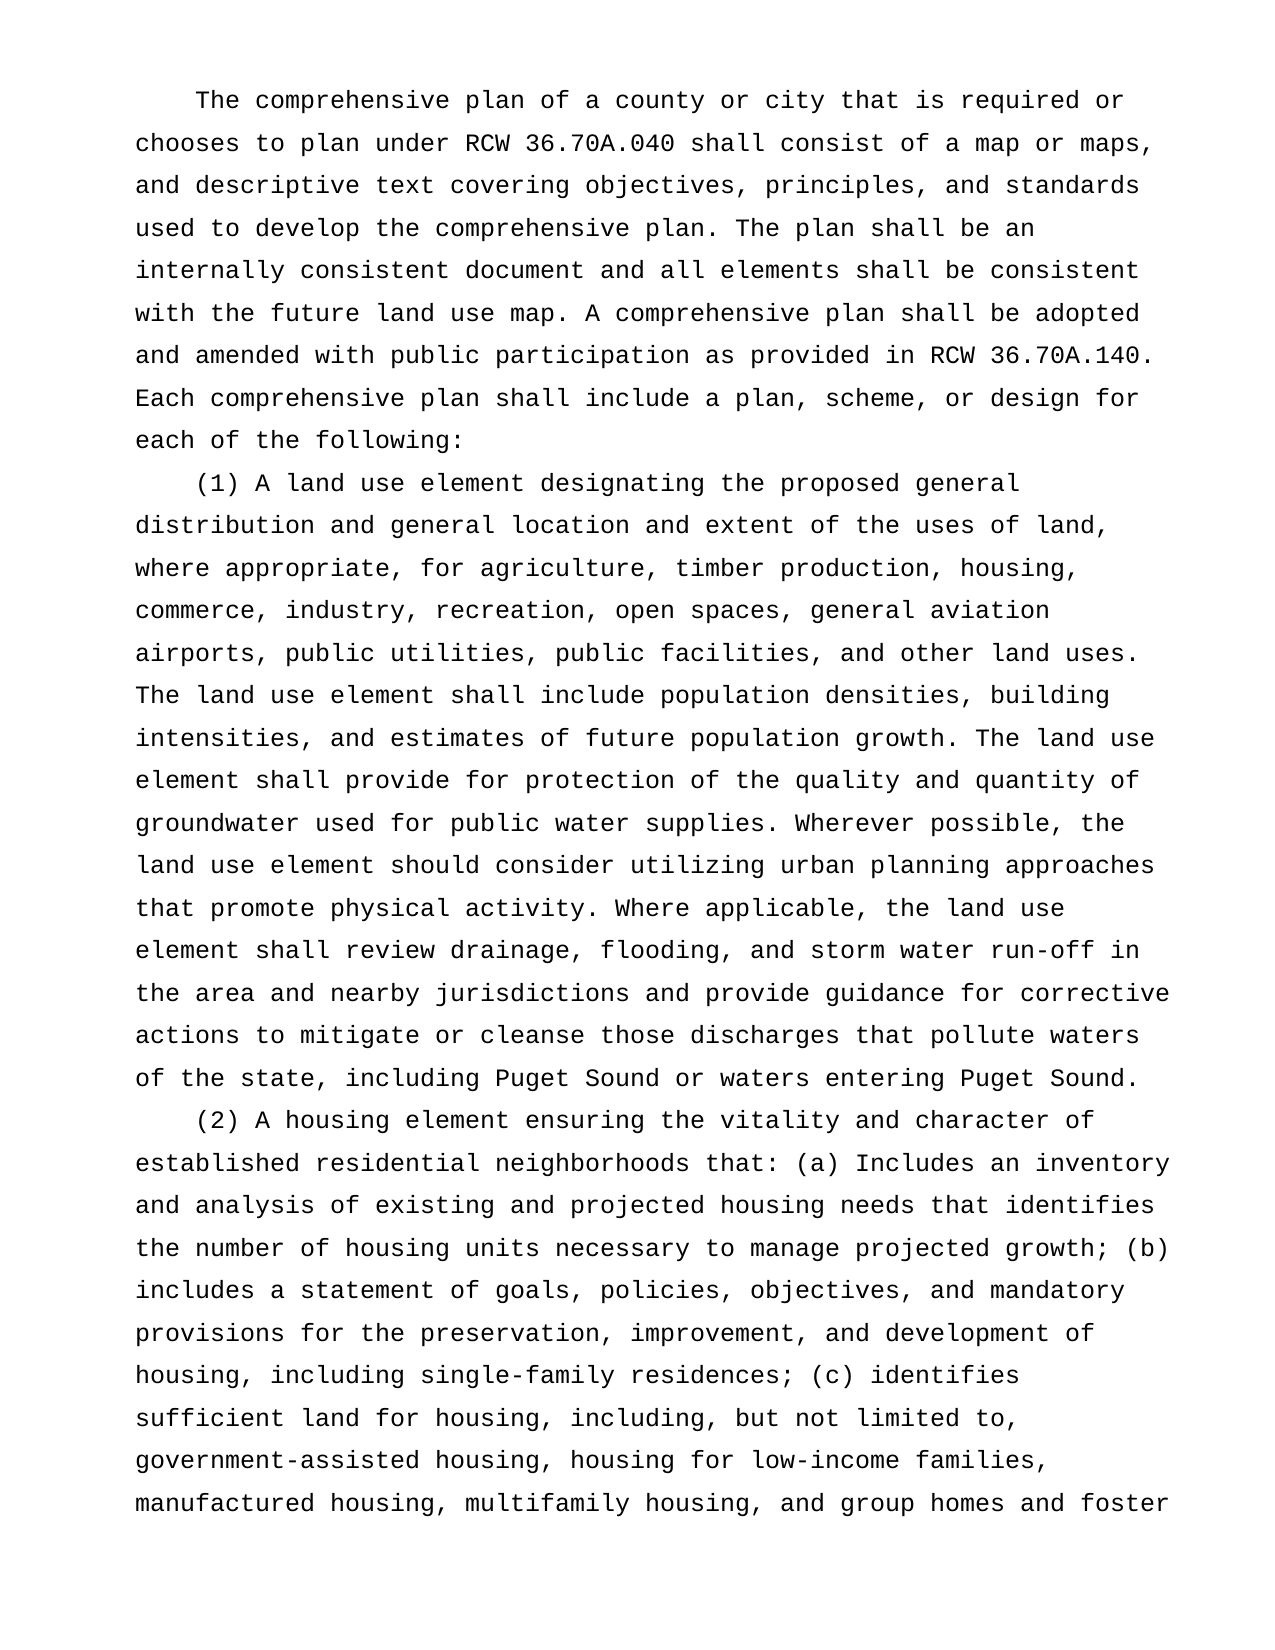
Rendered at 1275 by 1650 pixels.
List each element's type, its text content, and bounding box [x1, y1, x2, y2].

text (1) A land use element designating the proposed general distribution and general location and extent of the uses of land, where appropriate, for agriculture, timber production, housing, commerce, industry, recreation, open spaces, general aviation airports, public utilities, public facilities, and other land uses. The land use element shall include population densities, building intensities, and estimates of future population growth. The land use element shall provide for protection of the quality and quantity of groundwater used for public water supplies. Wherever possible, the land use element should consider utilizing urban planning approaches that promote physical activity. Where applicable, the land use element shall review drainage, flooding, and storm water run-off in the area and nearby jurisdictions and provide guidance for corrective actions to mitigate or cleanse those discharges that pollute waters of the state, including Puget Sound or waters entering Puget Sound. [135, 457, 1170, 1095]
text The comprehensive plan of a county or city that is required or chooses to plan under RCW 36.70A.040 shall consist of a map or maps, and descriptive text covering objectives, principles, and standards used to develop the comprehensive plan. The plan shall be an internally consistent document and all elements shall be consistent with the future land use map. A comprehensive plan shall be adopted and amended with public participation as provided in RCW 36.70A.140. Each comprehensive plan shall include a plan, scheme, or design for each of the following: [135, 75, 1170, 457]
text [135, 1095, 1170, 1520]
